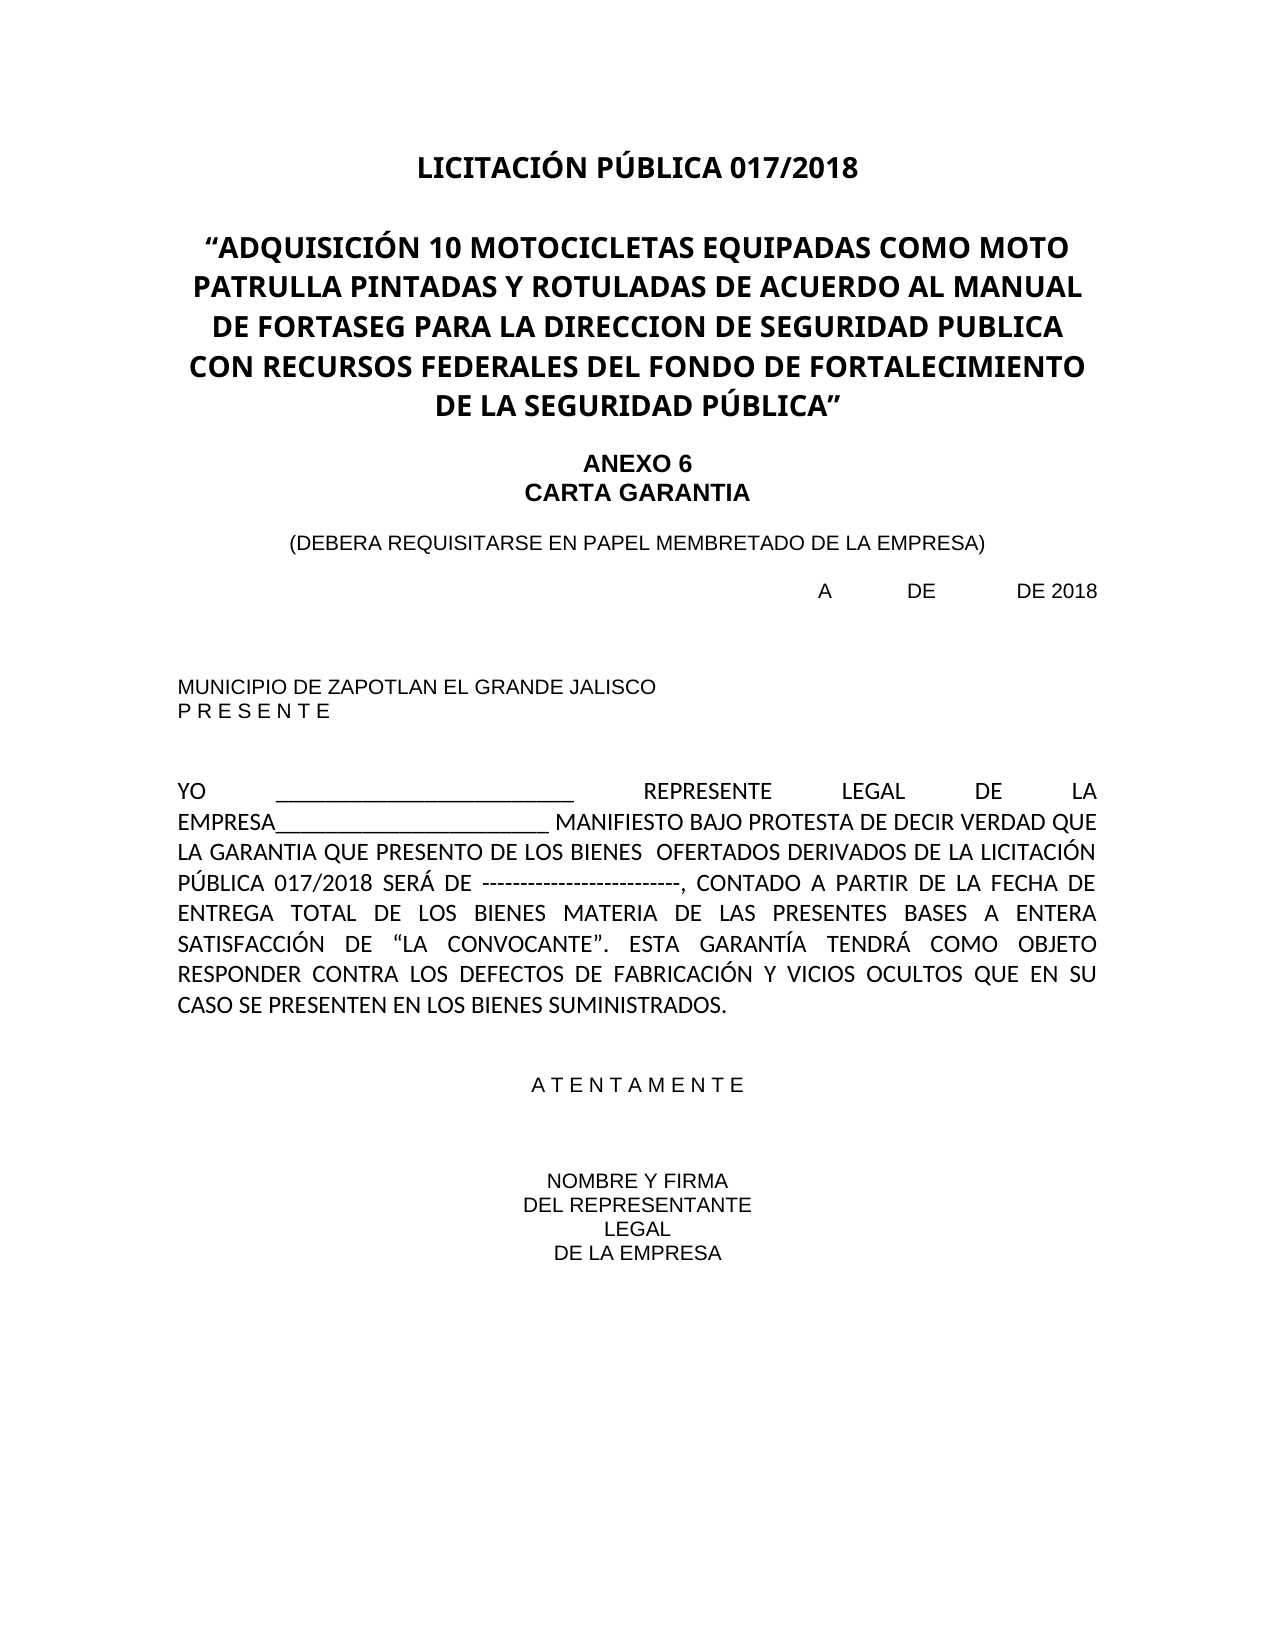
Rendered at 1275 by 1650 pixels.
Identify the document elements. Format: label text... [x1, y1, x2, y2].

text MUNICIPIO DE ZAPOTLAN EL GRANDE JALISCO [177, 674, 1098, 698]
text A T E N T A M E N T E [177, 1073, 1098, 1097]
text NOMBRE Y FIRMA [177, 1168, 1098, 1192]
text CARTA GARANTIA [177, 478, 1098, 507]
text LICITACIÓN PÚBLICA 017/2018 [177, 148, 1098, 187]
text ANEXO 6 [177, 449, 1098, 478]
text P R E S E N T E [177, 698, 1098, 722]
text A DE DE 2018 [177, 579, 1098, 603]
text YO ________________________ REPRESENTE LEGAL DE LA EMPRESA______________________ MANIFIESTO BAJO PROTESTA DE DECIR VERDAD QUE LA GARANTIA QUE PRESENTO DE LOS BIENES OFERTADOS DERIVADOS DE LA LICITACIÓN PÚBLICA 017/2018 SERÁ DE --------------------------, CONTADO A PARTIR DE LA FECHA DE ENTREGA TOTAL DE LOS BIENES MATERIA DE LAS PRESENTES BASES A ENTERA SATISFACCIÓN DE “LA CONVOCANTE”. ESTA GARANTÍA TENDRÁ COMO OBJETO RESPONDER CONTRA LOS DEFECTOS DE FABRICACIÓN Y VICIOS OCULTOS QUE EN SU CASO SE PRESENTEN EN LOS BIENES SUMINISTRADOS. [177, 776, 1098, 1020]
text “ADQUISICIÓN 10 MOTOCICLETAS EQUIPADAS COMO MOTO PATRULLA PINTADAS Y ROTULADAS DE ACUERDO AL MANUAL DE FORTASEG PARA LA DIRECCION DE SEGURIDAD PUBLICA CON RECURSOS FEDERALES DEL FONDO DE FORTALECIMIENTO DE LA SEGURIDAD PÚBLICA” [177, 227, 1098, 425]
text DE LA EMPRESA [177, 1240, 1098, 1264]
text DEL REPRESENTANTE [177, 1192, 1098, 1216]
text (DEBERA REQUISITARSE EN PAPEL MEMBRETADO DE LA EMPRESA) [177, 531, 1098, 555]
text LEGAL [177, 1216, 1098, 1240]
